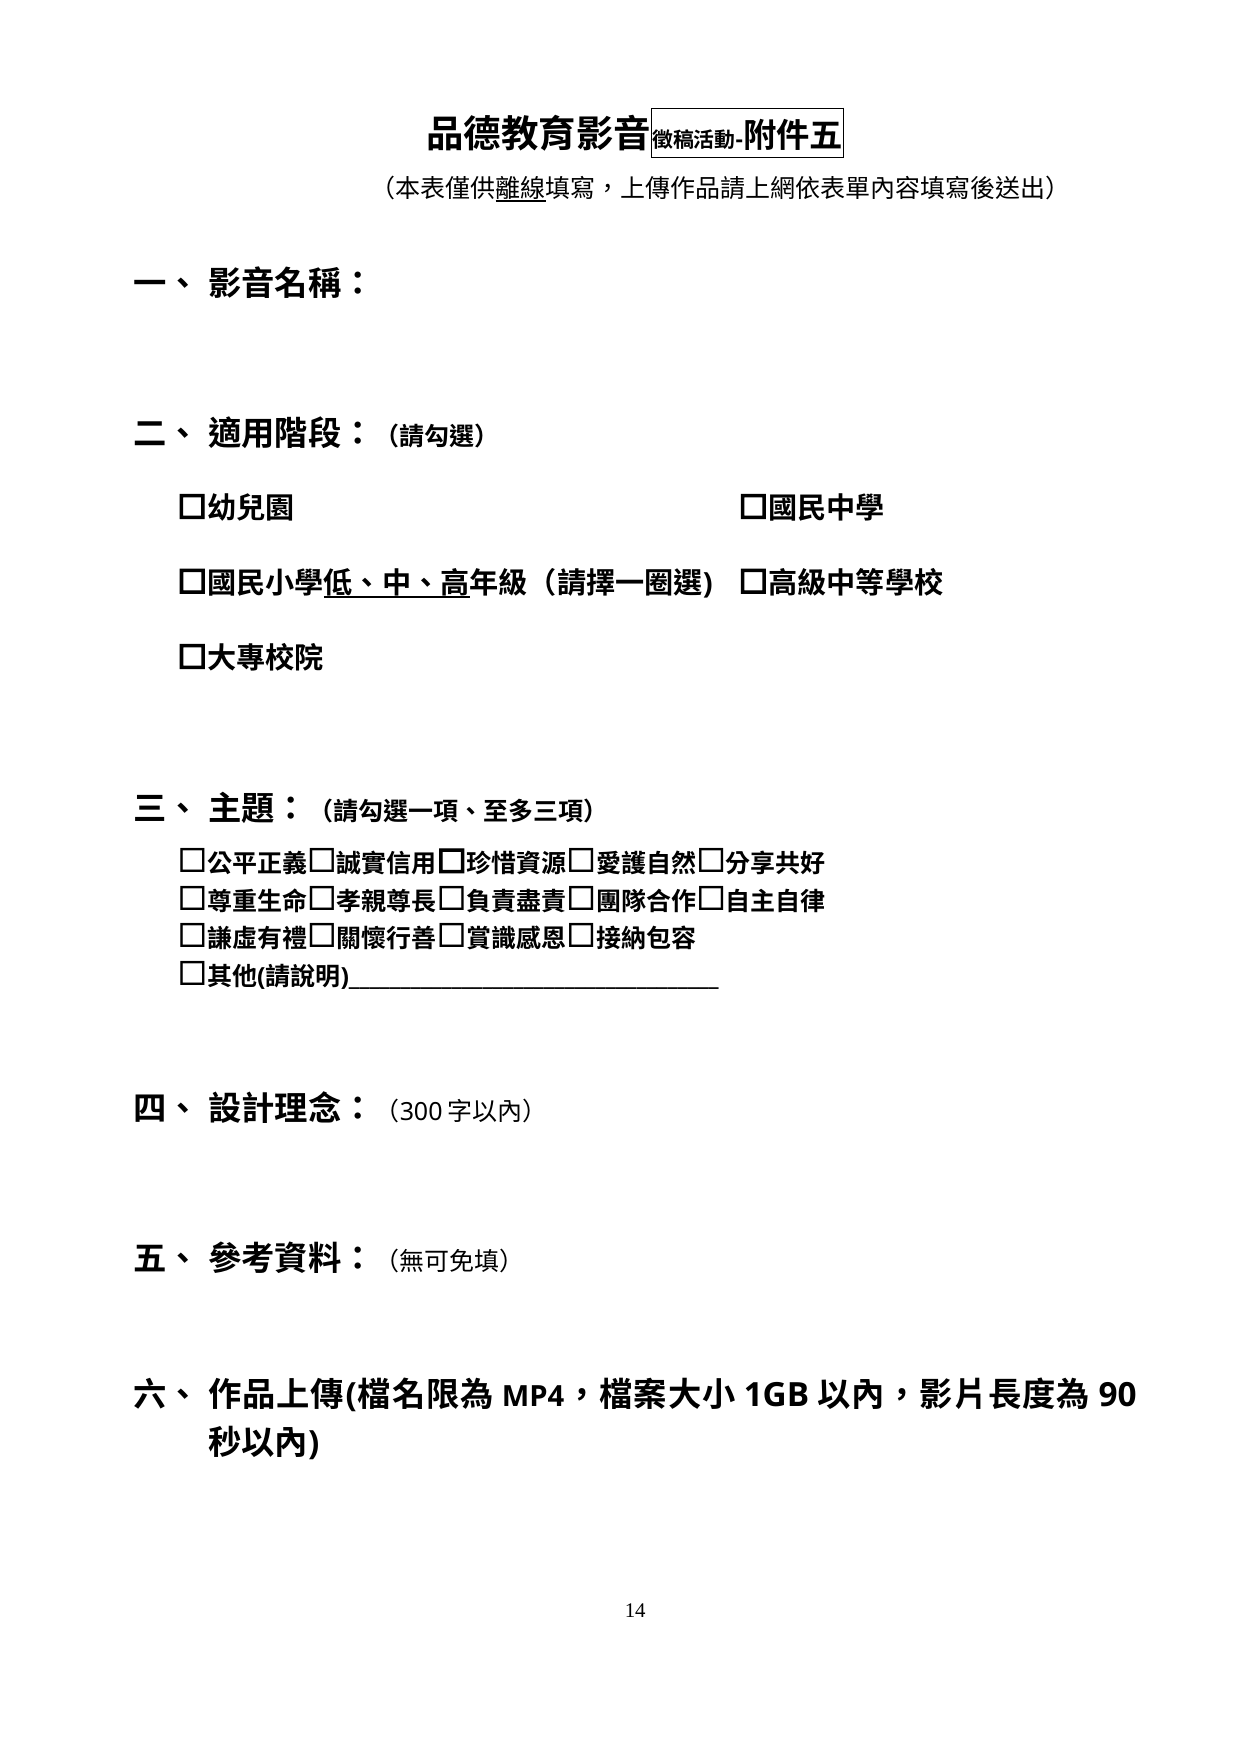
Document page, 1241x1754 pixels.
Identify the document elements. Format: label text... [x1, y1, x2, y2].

list 設計理念：（300字以內） [133, 1068, 1137, 1143]
text 尊重生命孝親尊長負責盡責團隊合作自主自律 [177, 881, 1137, 918]
text （本表僅供離線填寫，上傳作品請上網依表單內容填寫後送出） [183, 168, 1070, 206]
list 主題：（請勾選一項、至多三項） [133, 768, 1137, 843]
text 幼兒園 國民中學 [162, 468, 1137, 543]
list 作品上傳(檔名限為MP4，檔案大小1GB以內，影片長度為90秒以內) [133, 1368, 1137, 1464]
text 其他(請說明)____________________________________ [177, 956, 1137, 993]
text 國民小學低、中、高年級（請擇一圈選) 高級中等學校 [177, 543, 1137, 618]
text 大專校院 [177, 618, 1137, 693]
text 品德教育影音徵稿活動-附件五 [133, 93, 1137, 168]
text 謙虛有禮關懷行善賞識感恩接納包容 [177, 918, 1137, 956]
list 參考資料：（無可免填） [133, 1218, 1137, 1293]
list 適用階段：（請勾選） [133, 393, 1137, 468]
text 公平正義誠實信用珍惜資源愛護自然分享共好 [177, 843, 1137, 881]
list 影音名稱： [133, 243, 1137, 318]
